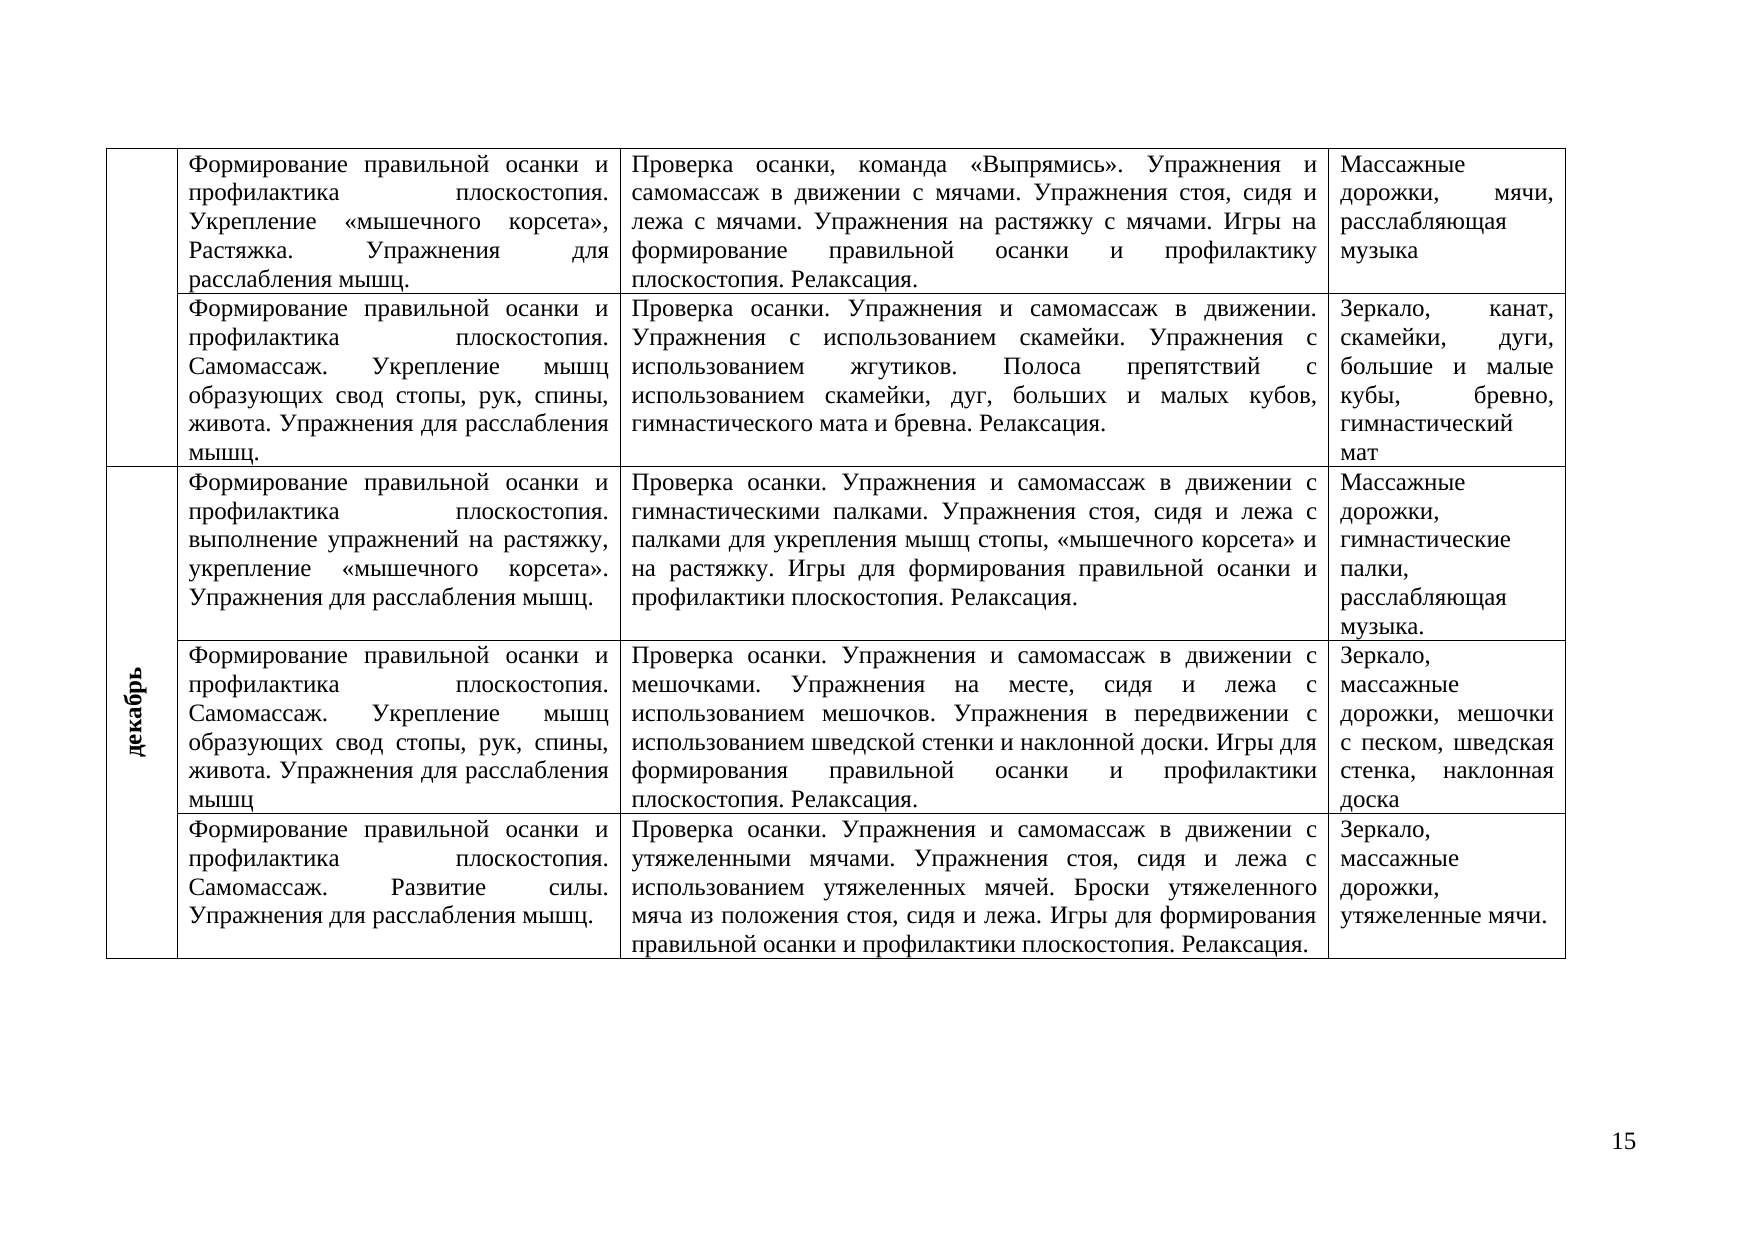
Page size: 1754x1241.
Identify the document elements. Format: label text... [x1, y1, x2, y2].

table_cell Зеркало, массажные дорожки, мешочки с песком, шведская стенка, наклонная доска [1329, 641, 1565, 813]
table_cell Зеркало, массажные дорожки, утяжеленные мячи. [1329, 814, 1565, 958]
table_cell Зеркало, канат, скамейки, дуги, большие и малые кубы, бревно, гимнастический мат [1329, 294, 1565, 466]
table_cell Формирование правильной осанки и профилактика плоскостопия. Укрепление «мышечного корсета», Растяжка. Упражнения для расслабления мышц. [178, 149, 620, 292]
table_cell Проверка осанки. Упражнения и самомассаж в движении. Упражнения с использованием скамейки. Упражнения с использованием жгутиков. Полоса препятствий с использованием скамейки, дуг, больших и малых кубов, гимнастического мата и бревна. Релаксация. [621, 294, 1328, 466]
table_cell Проверка осанки, команда «Выпрямись». Упражнения и самомассаж в движении с мячами. Упражнения стоя, сидя и лежа с мячами. Упражнения на растяжку с мячами. Игры на формирование правильной осанки и профилактику плоскостопия. Релаксация. [621, 149, 1328, 292]
table_cell декабрь [107, 467, 177, 958]
table_cell Массажные дорожки, гимнастические палки, расслабляющая музыка. [1329, 467, 1565, 639]
table_cell Формирование правильной осанки и профилактика плоскостопия. Самомассаж. Развитие силы. Упражнения для расслабления мышц. [178, 814, 620, 958]
table_cell Проверка осанки. Упражнения и самомассаж в движении с утяжеленными мячами. Упражнения стоя, сидя и лежа с использованием утяжеленных мячей. Броски утяжеленного мяча из положения стоя, сидя и лежа. Игры для формирования правильной осанки и профилактики плоскостопия. Релаксация. [621, 814, 1328, 958]
table_cell Формирование правильной осанки и профилактика плоскостопия. Самомассаж. Укрепление мышц образующих свод стопы, рук, спины, живота. Упражнения для расслабления мышц. [178, 294, 620, 466]
table_cell Проверка осанки. Упражнения и самомассаж в движении с мешочками. Упражнения на месте, сидя и лежа с использованием мешочков. Упражнения в передвижении с использованием шведской стенки и наклонной доски. Игры для формирования правильной осанки и профилактики плоскостопия. Релаксация. [621, 641, 1328, 813]
table_cell Проверка осанки. Упражнения и самомассаж в движении с гимнастическими палками. Упражнения стоя, сидя и лежа с палками для укрепления мышц стопы, «мышечного корсета» и на растяжку. Игры для формирования правильной осанки и профилактики плоскостопия. Релаксация. [621, 467, 1328, 639]
table_cell Формирование правильной осанки и профилактика плоскостопия. выполнение упражнений на растяжку, укрепление «мышечного корсета». Упражнения для расслабления мышц. [178, 467, 620, 639]
table_cell Массажные дорожки, мячи, расслабляющая музыка [1329, 149, 1565, 292]
table_cell Формирование правильной осанки и профилактика плоскостопия. Самомассаж. Укрепление мышц образующих свод стопы, рук, спины, живота. Упражнения для расслабления мышц [178, 641, 620, 813]
